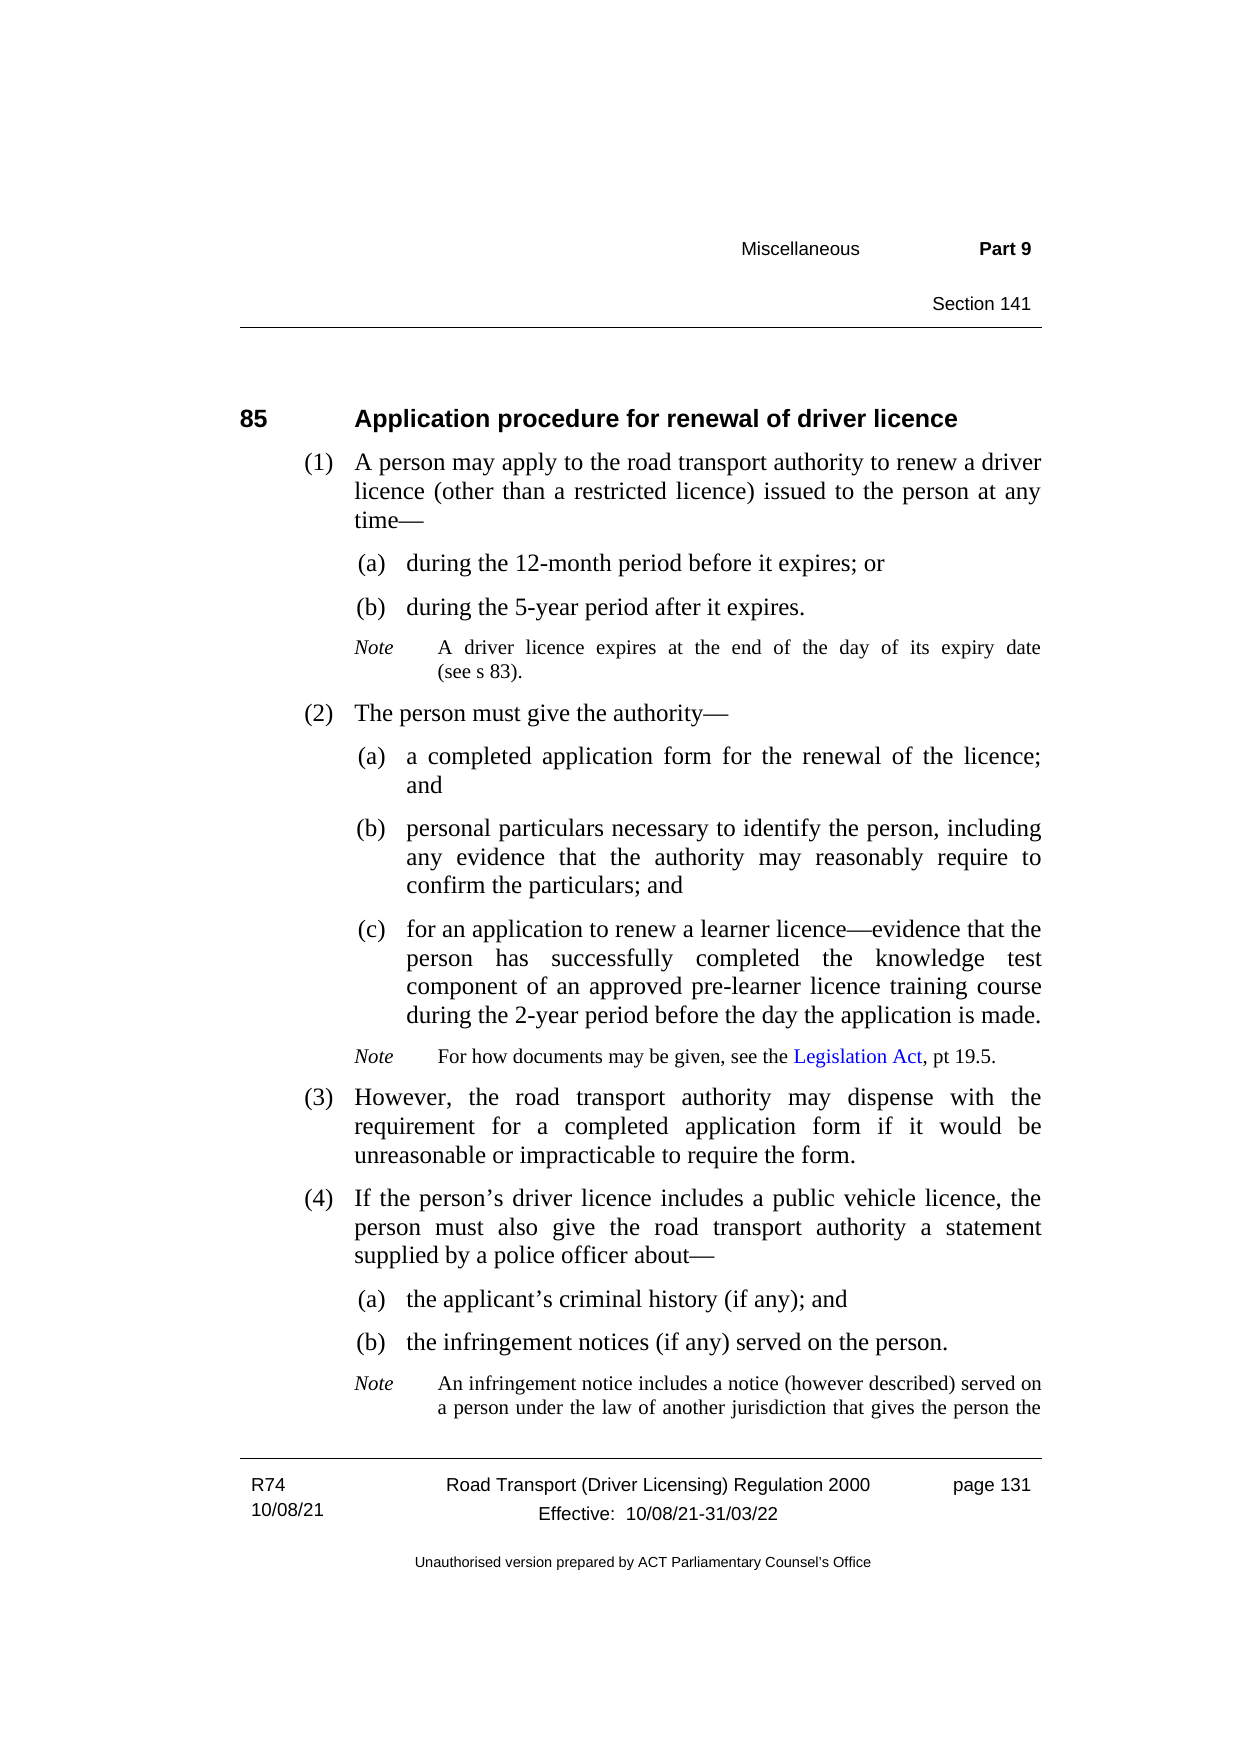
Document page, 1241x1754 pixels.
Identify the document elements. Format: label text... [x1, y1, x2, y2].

text (1) A person may apply to the road transport authority to renew a driver licence (other than a restricted licence) issued to the person at any time— [239, 447, 1042, 534]
text Note A driver licence expires at the end of the day of its expiry date (see s 83). [354, 635, 1042, 683]
text (4) If the person’s driver licence includes a public vehicle licence, the person must also give the road transport authority a statement supplied by a police officer about— [239, 1183, 1042, 1269]
text (a) during the 12-month period before it expires; or [239, 548, 1042, 577]
text 85 Application procedure for renewal of driver licence [239, 404, 1042, 433]
text (b) personal particulars necessary to identify the person, including any evidence that the authority may reasonably require to confirm the particulars; and [239, 813, 1042, 899]
text (b) during the 5-year period after it expires. [239, 592, 1042, 620]
text (2) The person must give the authority— [239, 698, 1042, 726]
text (3) However, the road transport authority may dispense with the requirement for a completed application form if it would be unreasonable or impracticable to require the form. [239, 1082, 1042, 1168]
text Note For how documents may be given, see the Legislation Act, pt 19.5. [354, 1043, 1042, 1068]
text (b) the infringement notices (if any) served on the person. [239, 1327, 1042, 1356]
text (c) for an application to renew a learner licence—evidence that the person has successfully completed the knowledge test component of an approved pre-learner licence training course during the 2-year period before the day the application is made. [239, 914, 1042, 1029]
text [354, 1371, 1042, 1419]
text (a) a completed application form for the renewal of the licence; and [239, 741, 1042, 798]
text (a) the applicant’s criminal history (if any); and [239, 1284, 1042, 1313]
